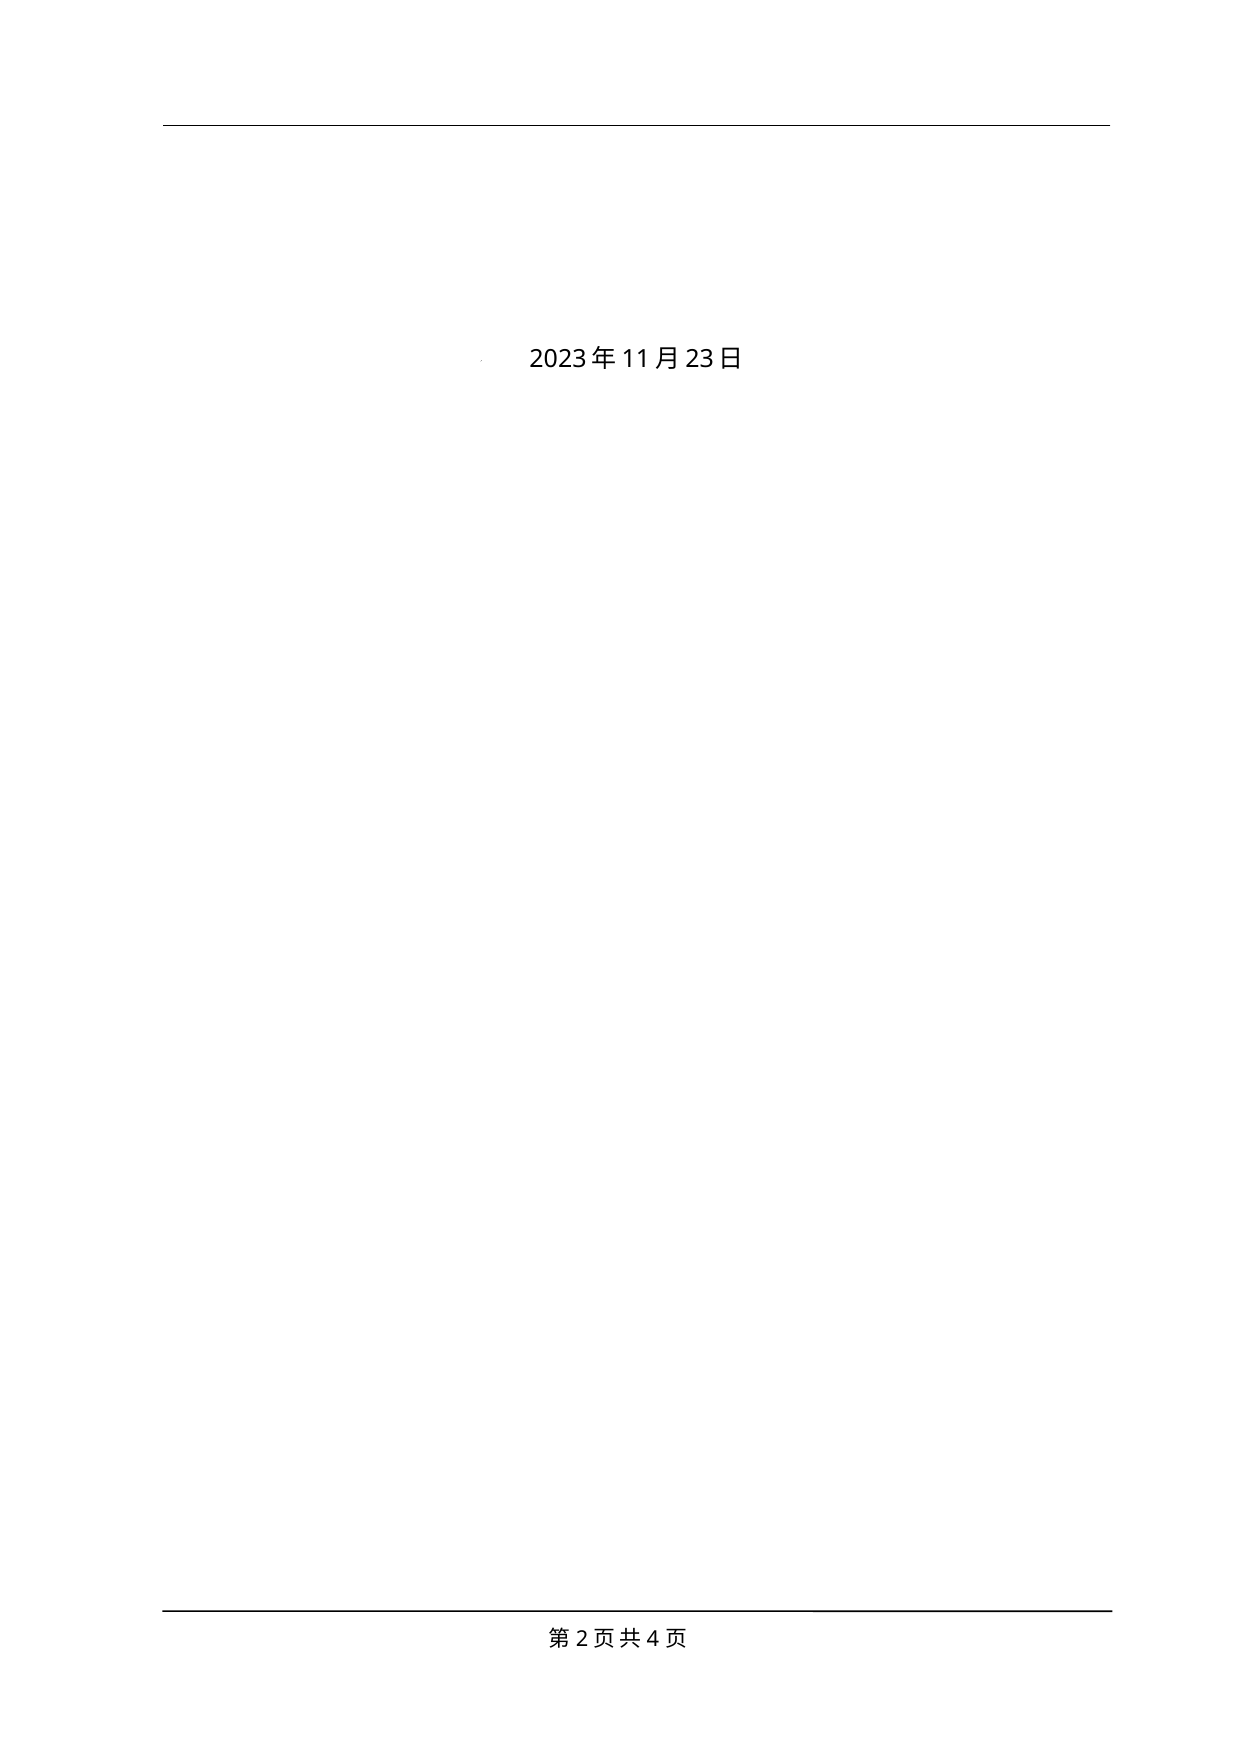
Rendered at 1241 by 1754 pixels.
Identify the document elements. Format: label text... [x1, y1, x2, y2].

text 2023年11月23日编 写 说 明 [162, 324, 1110, 389]
